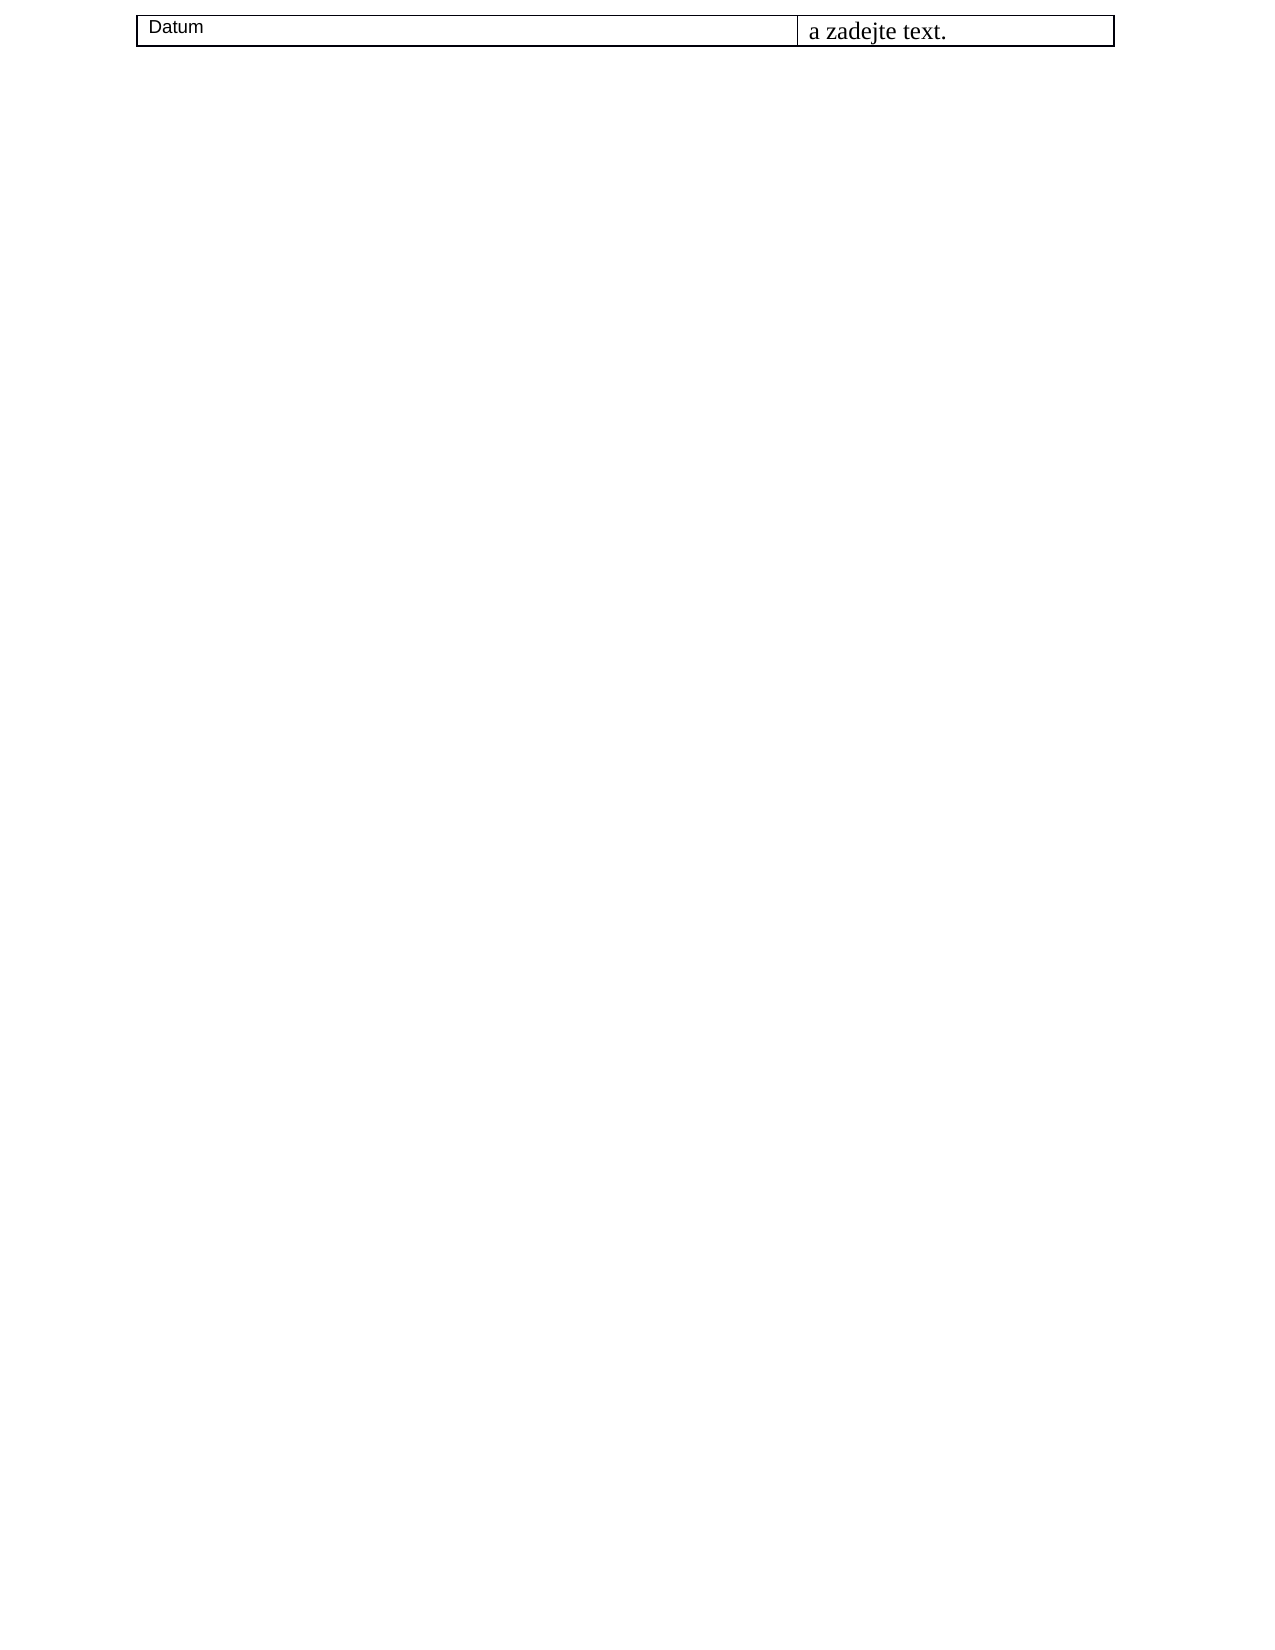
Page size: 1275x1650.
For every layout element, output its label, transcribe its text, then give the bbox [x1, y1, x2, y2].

table_cell Datum [138, 16, 797, 44]
